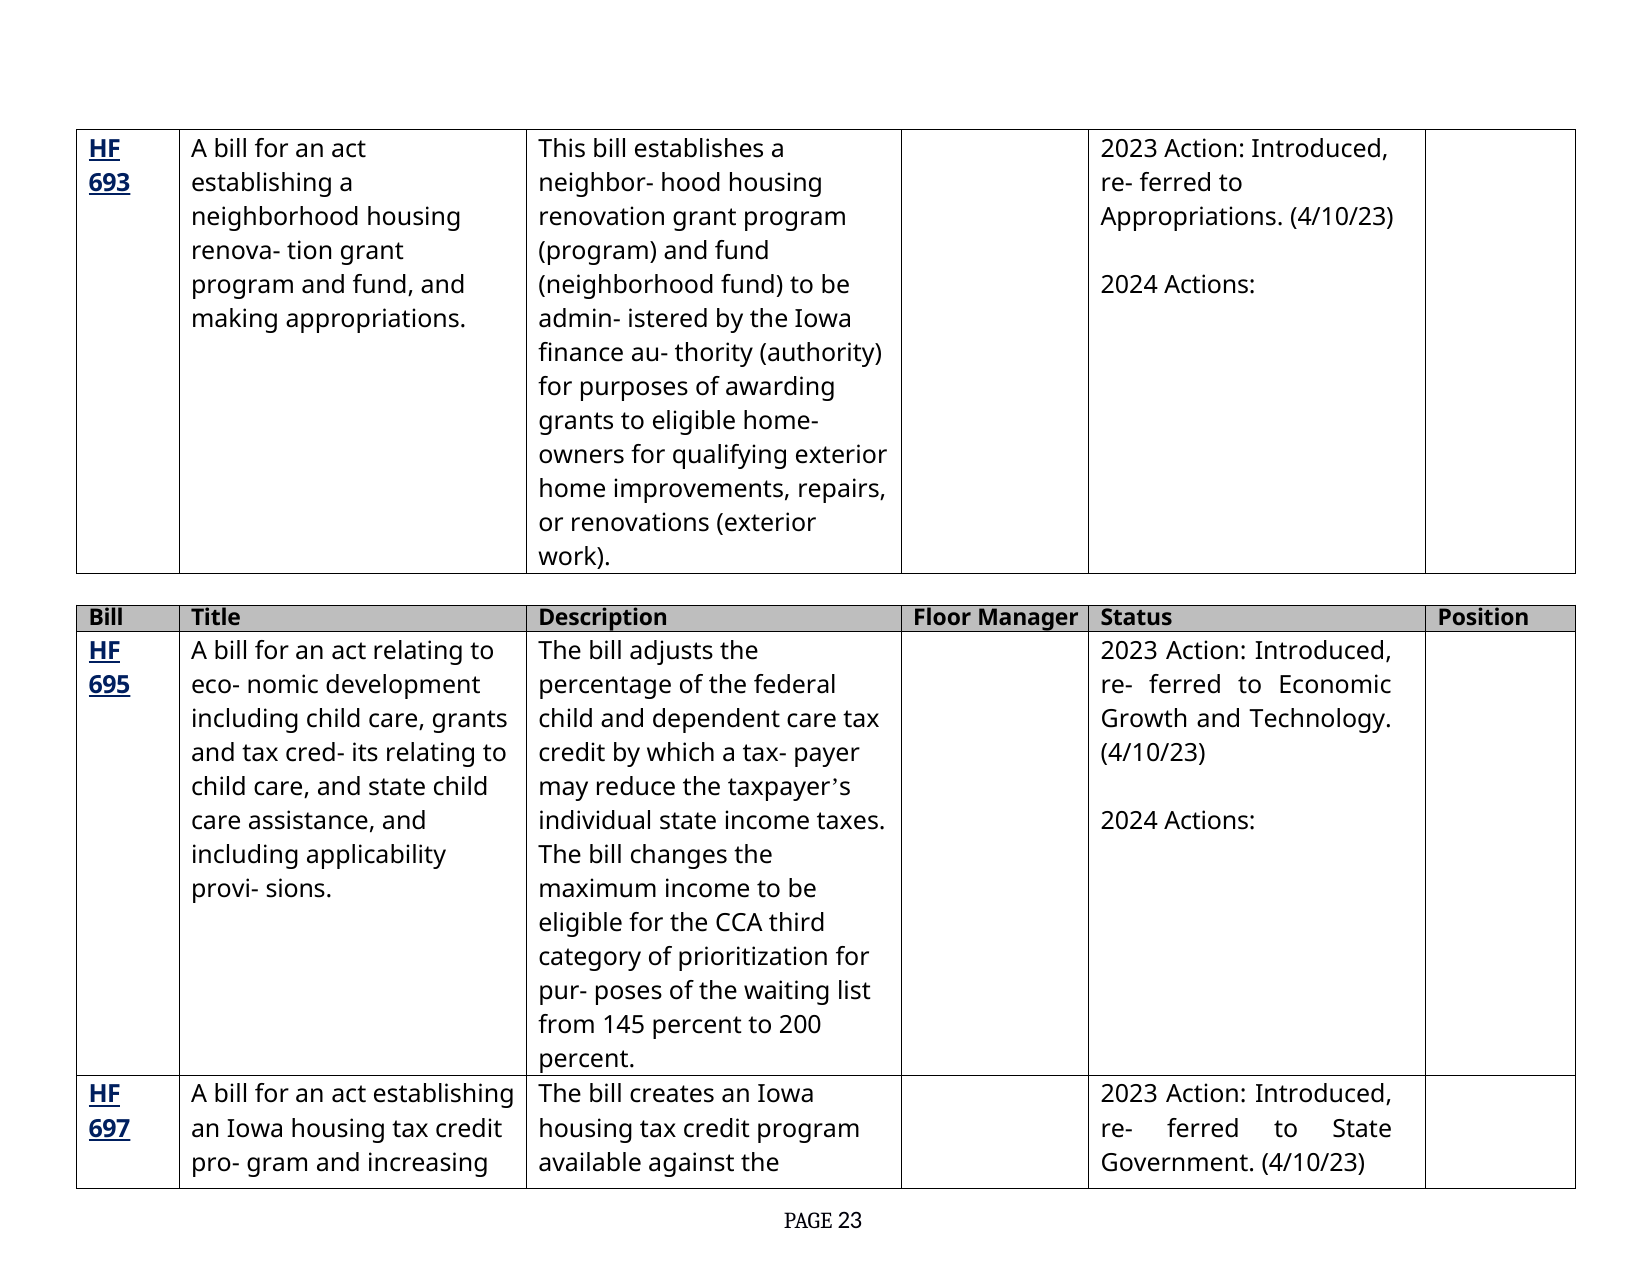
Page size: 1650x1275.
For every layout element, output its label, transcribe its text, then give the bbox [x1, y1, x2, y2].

table_cell [902, 632, 1088, 1075]
table_cell 2023 Action: Introduced, re- ferred to Economic Growth and Technology. (4/10/23) 2024 Actions: [1089, 632, 1425, 1075]
table_cell HF 697 [77, 1076, 179, 1188]
table_cell HF 693 [77, 130, 179, 573]
table_cell The bill adjusts the percentage of the federal child and dependent care tax credit by which a tax- payer may reduce the taxpayer’s individual state income taxes. The bill changes the maximum income to be eligible for the CCA third category of prioritization for pur- poses of the waiting list from 145 percent to 200 percent. [527, 632, 901, 1075]
table_cell [902, 1076, 1088, 1188]
table_header Status [1089, 606, 1425, 631]
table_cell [1089, 1076, 1425, 1188]
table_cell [180, 1076, 526, 1188]
table_cell [902, 130, 1088, 573]
table_cell [1426, 632, 1575, 1075]
table_cell 2023 Action: Introduced, re- ferred to Appropriations. (4/10/23) 2024 Actions: [1089, 130, 1425, 573]
table_header Description [527, 606, 901, 631]
table_cell HF 695 [77, 632, 179, 1075]
table_cell [1426, 1076, 1575, 1188]
table_header Title [180, 606, 526, 631]
table_header Floor Manager [902, 606, 1088, 631]
table_cell This bill establishes a neighbor- hood housing renovation grant program (program) and fund (neighborhood fund) to be admin- istered by the Iowa finance au- thority (authority) for purposes of awarding grants to eligible home- owners for qualifying exterior home improvements, repairs, or renovations (exterior work). [527, 130, 901, 573]
table_header Position [1426, 606, 1575, 631]
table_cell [527, 1076, 901, 1188]
table_cell A bill for an act establishing a neighborhood housing renova- tion grant program and fund, and making appropriations. [180, 130, 526, 573]
table_header Bill [77, 606, 179, 631]
table_cell A bill for an act relating to eco- nomic development including child care, grants and tax cred- its relating to child care, and state child care assistance, and including applicability provi- sions. [180, 632, 526, 1075]
table_cell [1426, 130, 1575, 573]
